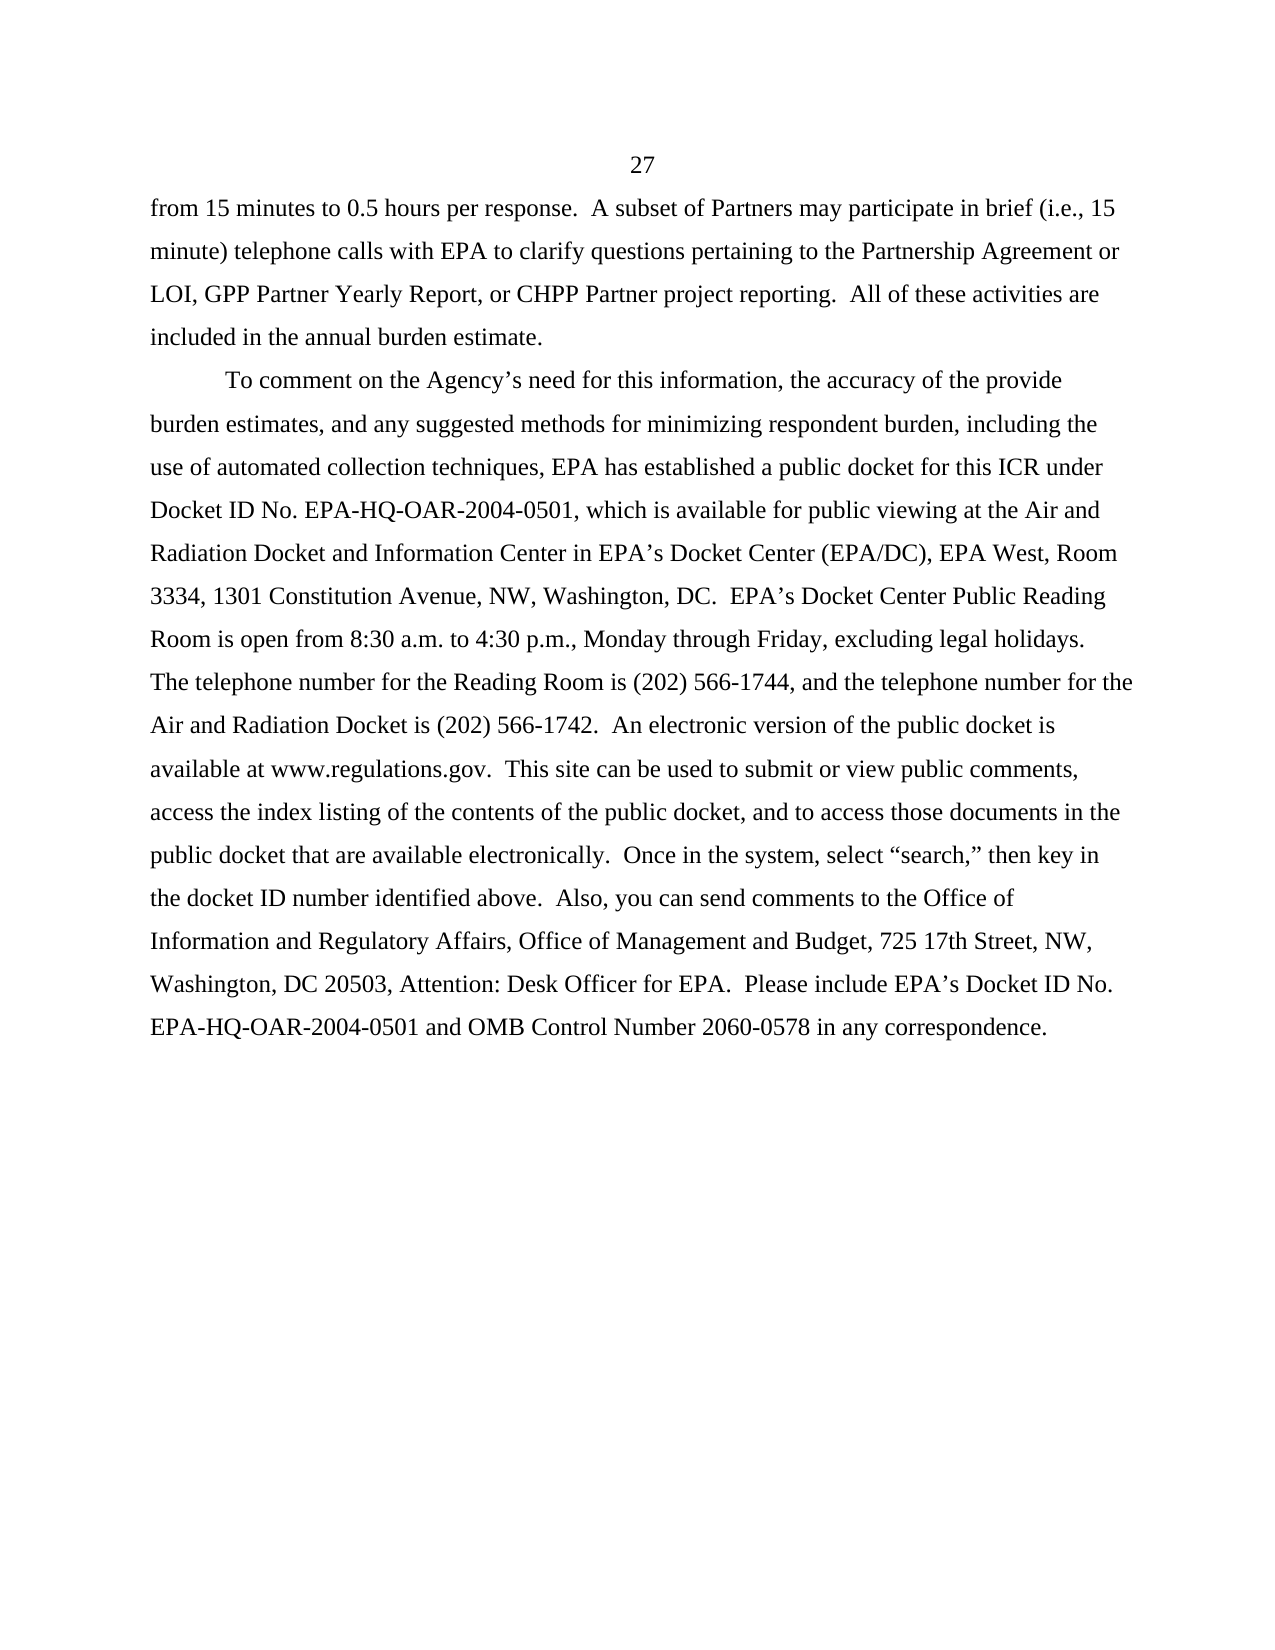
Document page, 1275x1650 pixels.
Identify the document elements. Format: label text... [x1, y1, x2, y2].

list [150, 150, 1134, 351]
list To comment on the Agency’s need for this information, the accuracy of the provide burden estimates, and any suggested methods for minimizing respondent burden, including the use of automated collection techniques, EPA has established a public docket for this ICR under Docket ID No. EPA-HQ-OAR-2004-0501, which is available for public viewing at the Air and Radiation Docket and Information Center in EPA’s Docket Center (EPA/DC), EPA West, Room 3334, 1301 Constitution Avenue, NW, Washington, DC. EPA’s Docket Center Public Reading Room is open from 8:30 a.m. to 4:30 p.m., Monday through Friday, excluding legal holidays. The telephone number for the Reading Room is (202) 566-1744, and the telephone number for the Air and Radiation Docket is (202) 566-1742. An electronic version of the public docket is available at www.regulations.gov. This site can be used to submit or view public comments, access the index listing of the contents of the public docket, and to access those documents in the public docket that are available electronically. Once in the system, select “search,” then key in the docket ID number identified above. Also, you can send comments to the Office of Information and Regulatory Affairs, Office of Management and Budget, , Attention: Desk Officer for EPA. Please include EPA’s Docket ID No. EPA-HQ-OAR-2004-0501 and OMB Control Number 2060-0578 in any correspondence. [150, 366, 1134, 1041]
